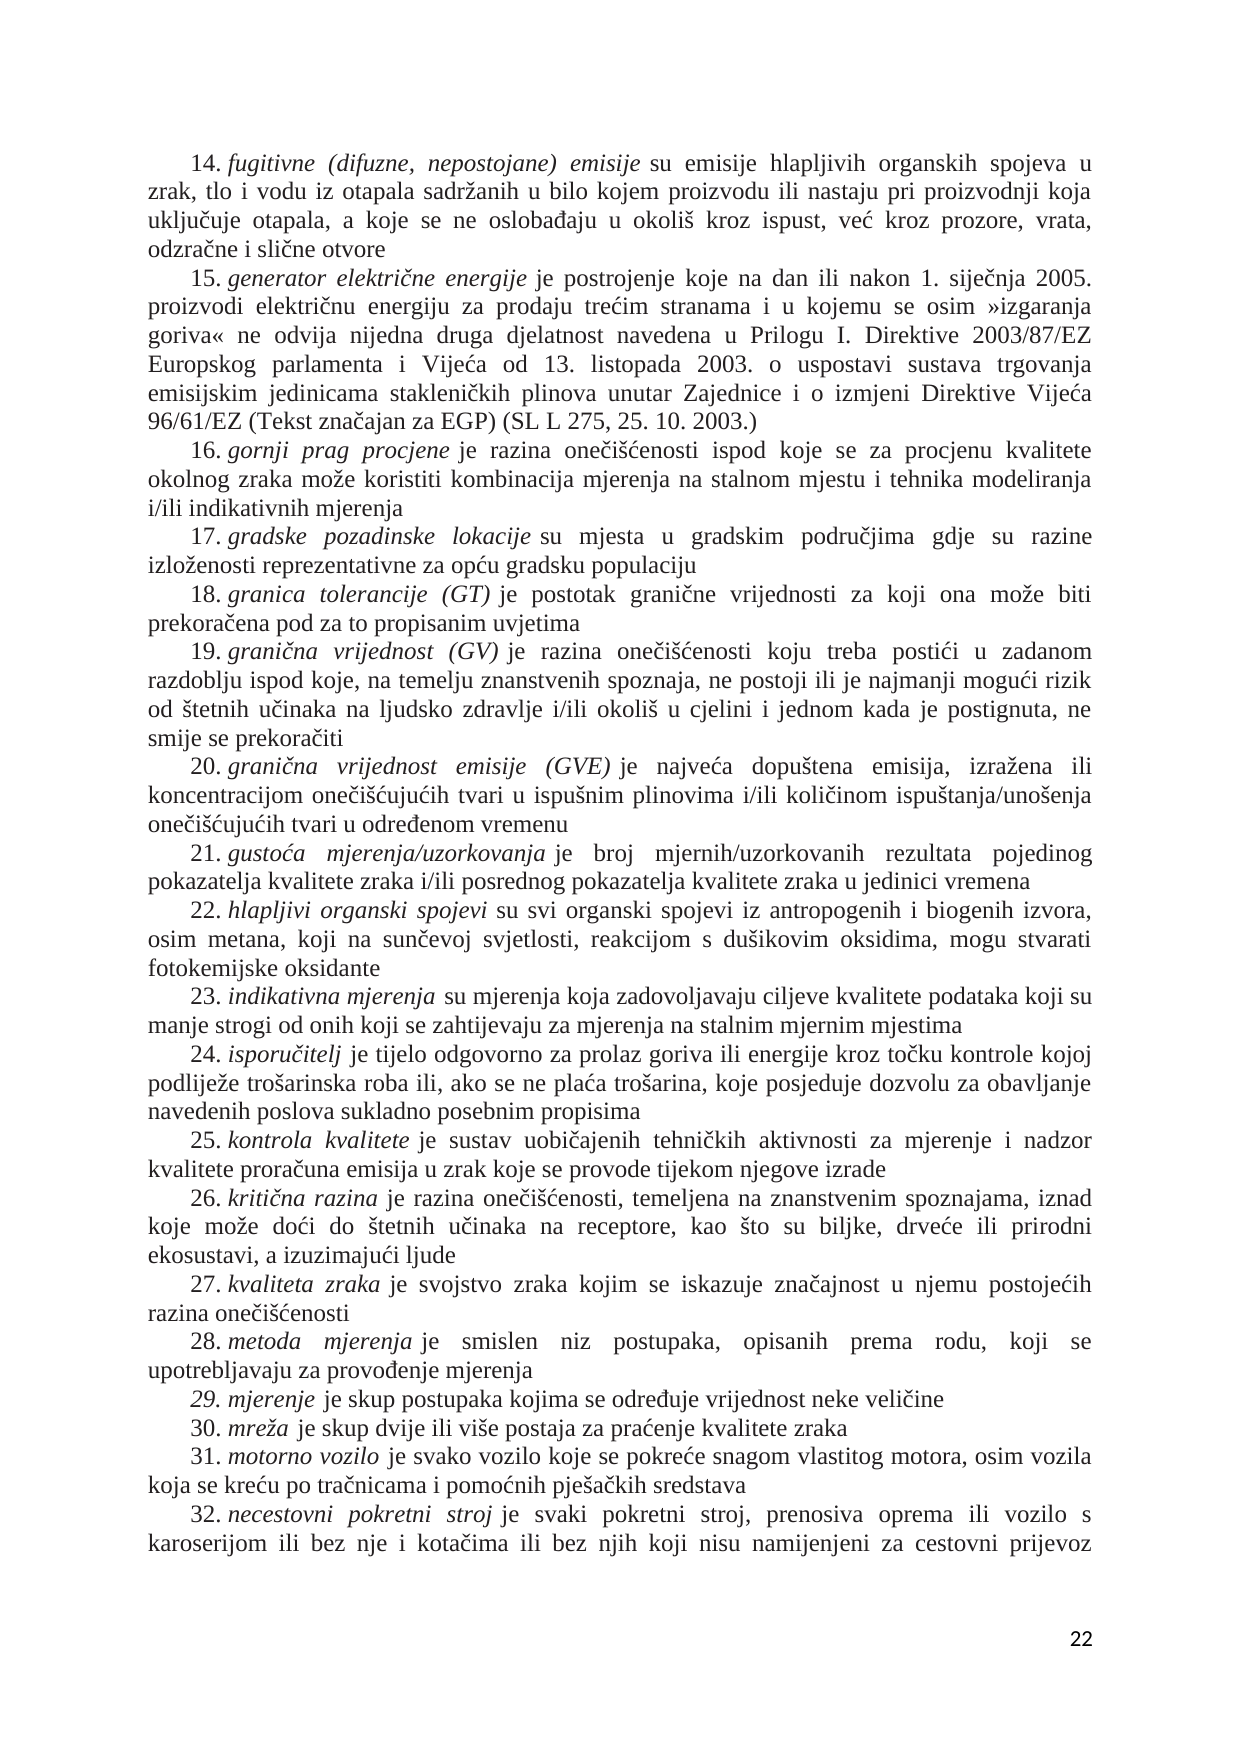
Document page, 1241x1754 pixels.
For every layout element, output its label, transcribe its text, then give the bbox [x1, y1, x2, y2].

text 23. indikativna mjerenja su mjerenja koja zadovoljavaju ciljeve kvalitete podataka koji su manje strogi od onih koji se zahtijevaju za mjerenja na stalnim mjernim mjestima [148, 981, 1093, 1039]
text 22. hlapljivi organski spojevi su svi organski spojevi iz antropogenih i biogenih izvora, osim metana, koji na sunčevoj svjetlosti, reakcijom s dušikovim oksidima, mogu stvarati fotokemijske oksidante [148, 895, 1093, 981]
text 15. generator električne energije je postrojenje koje na dan ili nakon 1. siječnja 2005. proizvodi električnu energiju za prodaju trećim stranama i u kojemu se osim »izgaranja goriva« ne odvija nijedna druga djelatnost navedena u Prilogu I. Direktive 2003/87/EZ Europskog parlamenta i Vijeća od 13. listopada 2003. o uspostavi sustava trgovanja emisijskim jedinicama stakleničkih plinova unutar Zajednice i o izmjeni Direktive Vijeća 96/61/EZ (Tekst značajan za EGP) (SL L 275, 25. 10. 2003.) [148, 263, 1093, 435]
text 18. granica tolerancije (GT) je postotak granične vrijednosti za koji ona može biti prekoračena pod za to propisanim uvjetima [148, 579, 1093, 636]
text 26. kritična razina je razina onečišćenosti, temeljena na znanstvenim spoznajama, iznad koje može doći do štetnih učinaka na receptore, kao što su biljke, drveće ili prirodni ekosustavi, a izuzimajući ljude [148, 1183, 1093, 1269]
text 28. metoda mjerenja je smislen niz postupaka, opisanih prema rodu, koji se upotrebljavaju za provođenje mjerenja [148, 1326, 1093, 1384]
text 21. gustoća mjerenja/uzorkovanja je broj mjernih/uzorkovanih rezultata pojedinog pokazatelja kvalitete zraka i/ili posrednog pokazatelja kvalitete zraka u jedinici vremena [148, 838, 1093, 895]
text 24. isporučitelj je tijelo odgovorno za prolaz goriva ili energije kroz točku kontrole kojoj podliježe trošarinska roba ili, ako se ne plaća trošarina, koje posjeduje dozvolu za obavljanje navedenih poslova sukladno posebnim propisima [148, 1039, 1093, 1125]
text 25. kontrola kvalitete je sustav uobičajenih tehničkih aktivnosti za mjerenje i nadzor kvalitete proračuna emisija u zrak koje se provode tijekom njegove izrade [148, 1125, 1093, 1183]
text 31. motorno vozilo je svako vozilo koje se pokreće snagom vlastitog motora, osim vozila koja se kreću po tračnicama i pomoćnih pješačkih sredstava [148, 1441, 1093, 1499]
text 30. mreža je skup dvije ili više postaja za praćenje kvalitete zraka [148, 1413, 1093, 1441]
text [148, 1499, 1093, 1556]
text 19. granična vrijednost (GV) je razina onečišćenosti koju treba postići u zadanom razdoblju ispod koje, na temelju znanstvenih spoznaja, ne postoji ili je najmanji mogući rizik od štetnih učinaka na ljudsko zdravlje i/ili okoliš u cjelini i jednom kada je postignuta, ne smije se prekoračiti [148, 636, 1093, 751]
text 29. mjerenje je skup postupaka kojima se određuje vrijednost neke veličine [148, 1384, 1093, 1413]
text 17. gradske pozadinske lokacije su mjesta u gradskim područjima gdje su razine izloženosti reprezentativne za opću gradsku populaciju [148, 521, 1093, 579]
text 27. kvaliteta zraka je svojstvo zraka kojim se iskazuje značajnost u njemu postojećih razina onečišćenosti [148, 1269, 1093, 1326]
text 16. gornji prag procjene je razina onečišćenosti ispod koje se za procjenu kvalitete okolnog zraka može koristiti kombinacija mjerenja na stalnom mjestu i tehnika modeliranja i/ili indikativnih mjerenja [148, 435, 1093, 521]
text 20. granična vrijednost emisije (GVE) je najveća dopuštena emisija, izražena ili koncentracijom onečišćujućih tvari u ispušnim plinovima i/ili količinom ispuštanja/unošenja onečišćujućih tvari u određenom vremenu [148, 751, 1093, 838]
text 14. fugitivne (difuzne, nepostojane) emisije su emisije hlapljivih organskih spojeva u zrak, tlo i vodu iz otapala sadržanih u bilo kojem proizvodu ili nastaju pri proizvodnji koja uključuje otapala, a koje se ne oslobađaju u okoliš kroz ispust, već kroz prozore, vrata, odzračne i slične otvore [148, 148, 1093, 263]
